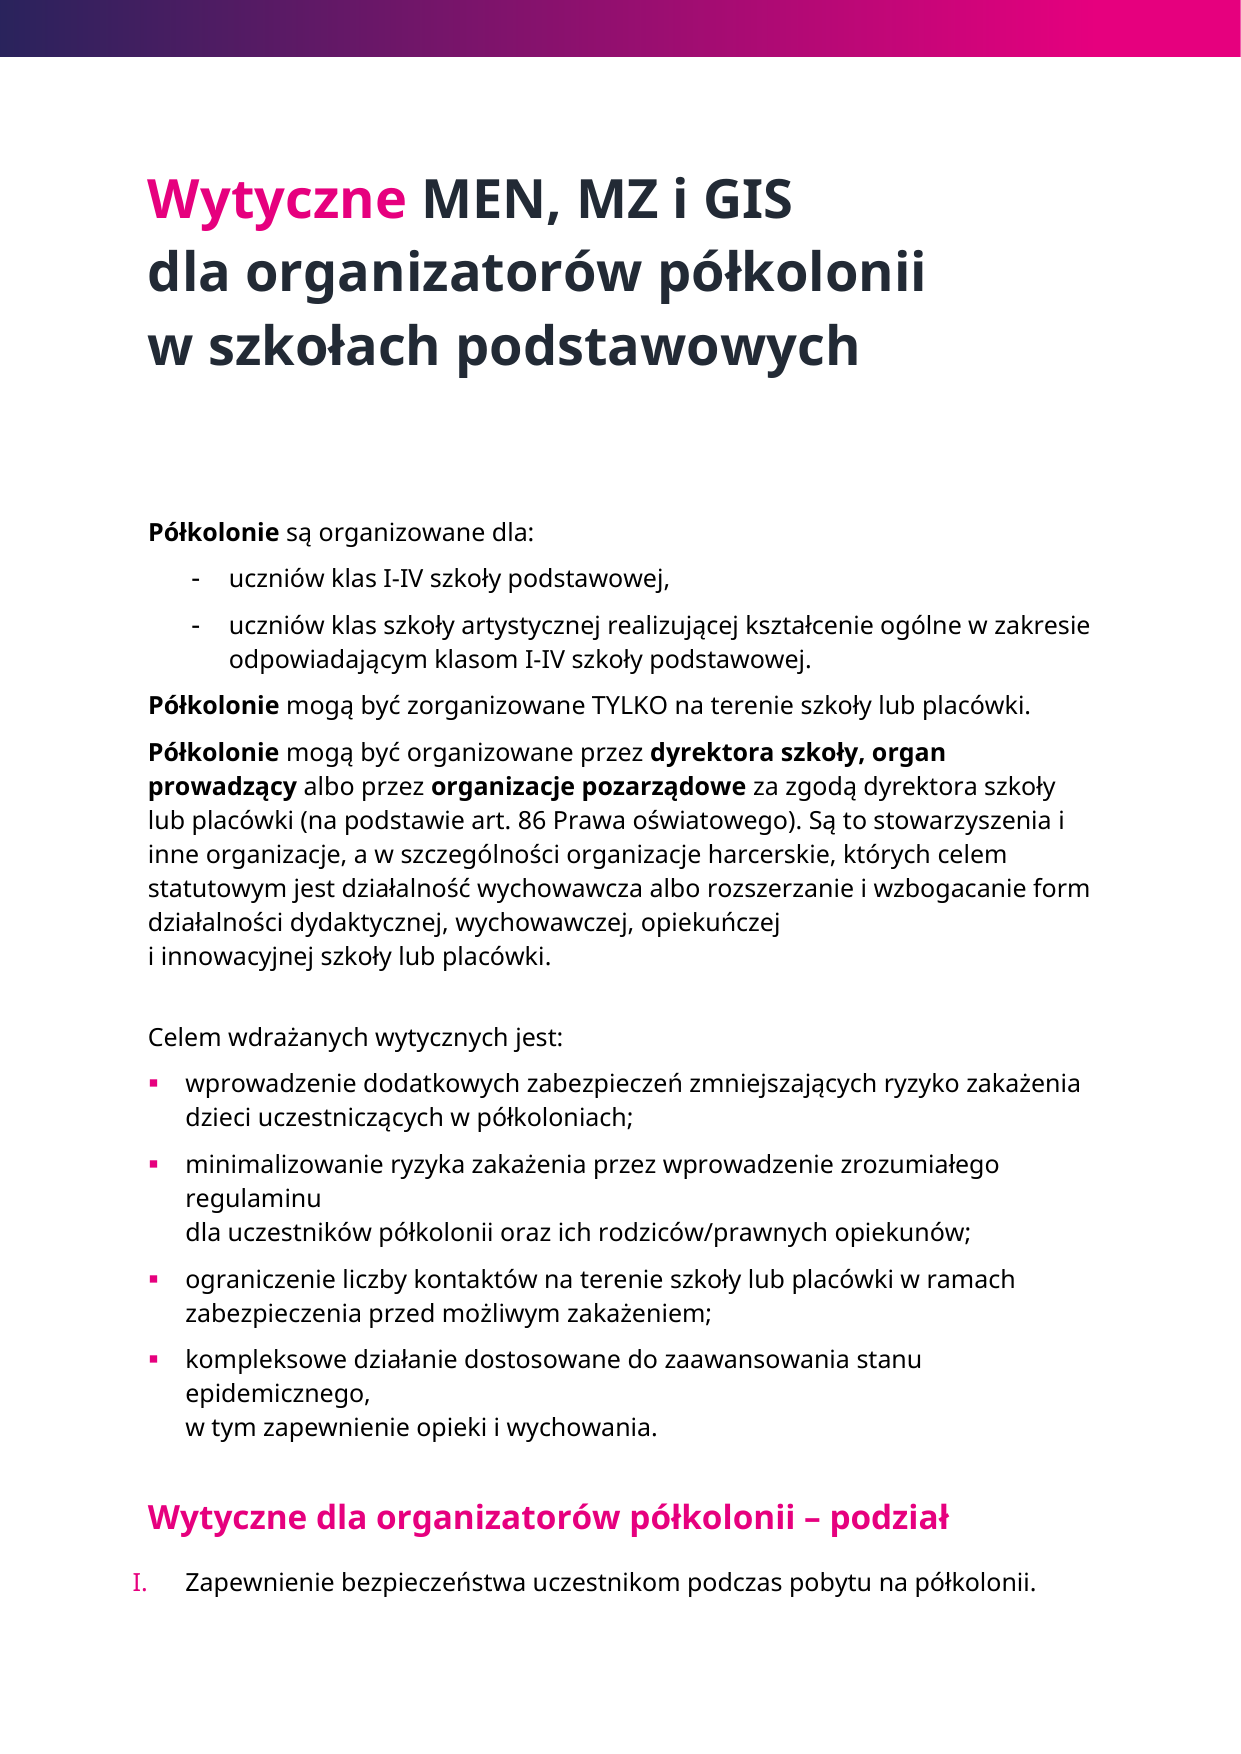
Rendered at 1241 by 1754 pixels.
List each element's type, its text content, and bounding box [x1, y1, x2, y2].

list Zapewnienie bezpieczeństwa uczestnikom podczas pobytu na półkolonii. [148, 1564, 1093, 1599]
list uczniów klas szkoły artystycznej realizującej kształcenie ogólne w zakresie odpowiadającym klasom I-IV szkoły podstawowej. [191, 607, 1093, 675]
list Półkolonie mogą być zorganizowane TYLKO na terenie szkoły lub placówki. [148, 688, 1093, 722]
text ograniczenie liczby kontaktów na terenie szkoły lub placówki w ramach zabezpieczenia przed możliwym zakażeniem; [148, 1261, 1093, 1329]
text minimalizowanie ryzyka zakażenia przez wprowadzenie zrozumiałego regulaminu dla uczestników półkolonii oraz ich rodziców/prawnych opiekunów; [148, 1147, 1093, 1249]
list Półkolonie są organizowane dla: [148, 514, 1093, 548]
list Wytyczne MEN, MZ i GIS dla organizatorów półkolonii w szkołach podstawowych [148, 160, 1093, 381]
text wprowadzenie dodatkowych zabezpieczeń zmniejszających ryzyko zakażenia dzieci uczestniczących w półkoloniach; [148, 1066, 1093, 1134]
list uczniów klas I-IV szkoły podstawowej, [191, 561, 1093, 595]
list Celem wdrażanych wytycznych jest: [148, 1019, 1093, 1053]
list Półkolonie mogą być organizowane przez dyrektora szkoły, organ prowadzący albo przez organizacje pozarządowe za zgodą dyrektora szkoły lub placówki (na podstawie art. 86 Prawa oświatowego). Są to stowarzyszenia i inne organizacje, a w szczególności organizacje harcerskie, których celem statutowym jest działalność wychowawcza albo rozszerzanie i wzbogacanie form działalności dydaktycznej, wychowawczej, opiekuńczej i innowacyjnej szkoły lub placówki. [148, 734, 1093, 1007]
text kompleksowe działanie dostosowane do zaawansowania stanu epidemicznego, w tym zapewnienie opieki i wychowania. [148, 1342, 1093, 1444]
subtitle Wytyczne dla organizatorów półkolonii – podział [148, 1494, 1093, 1539]
